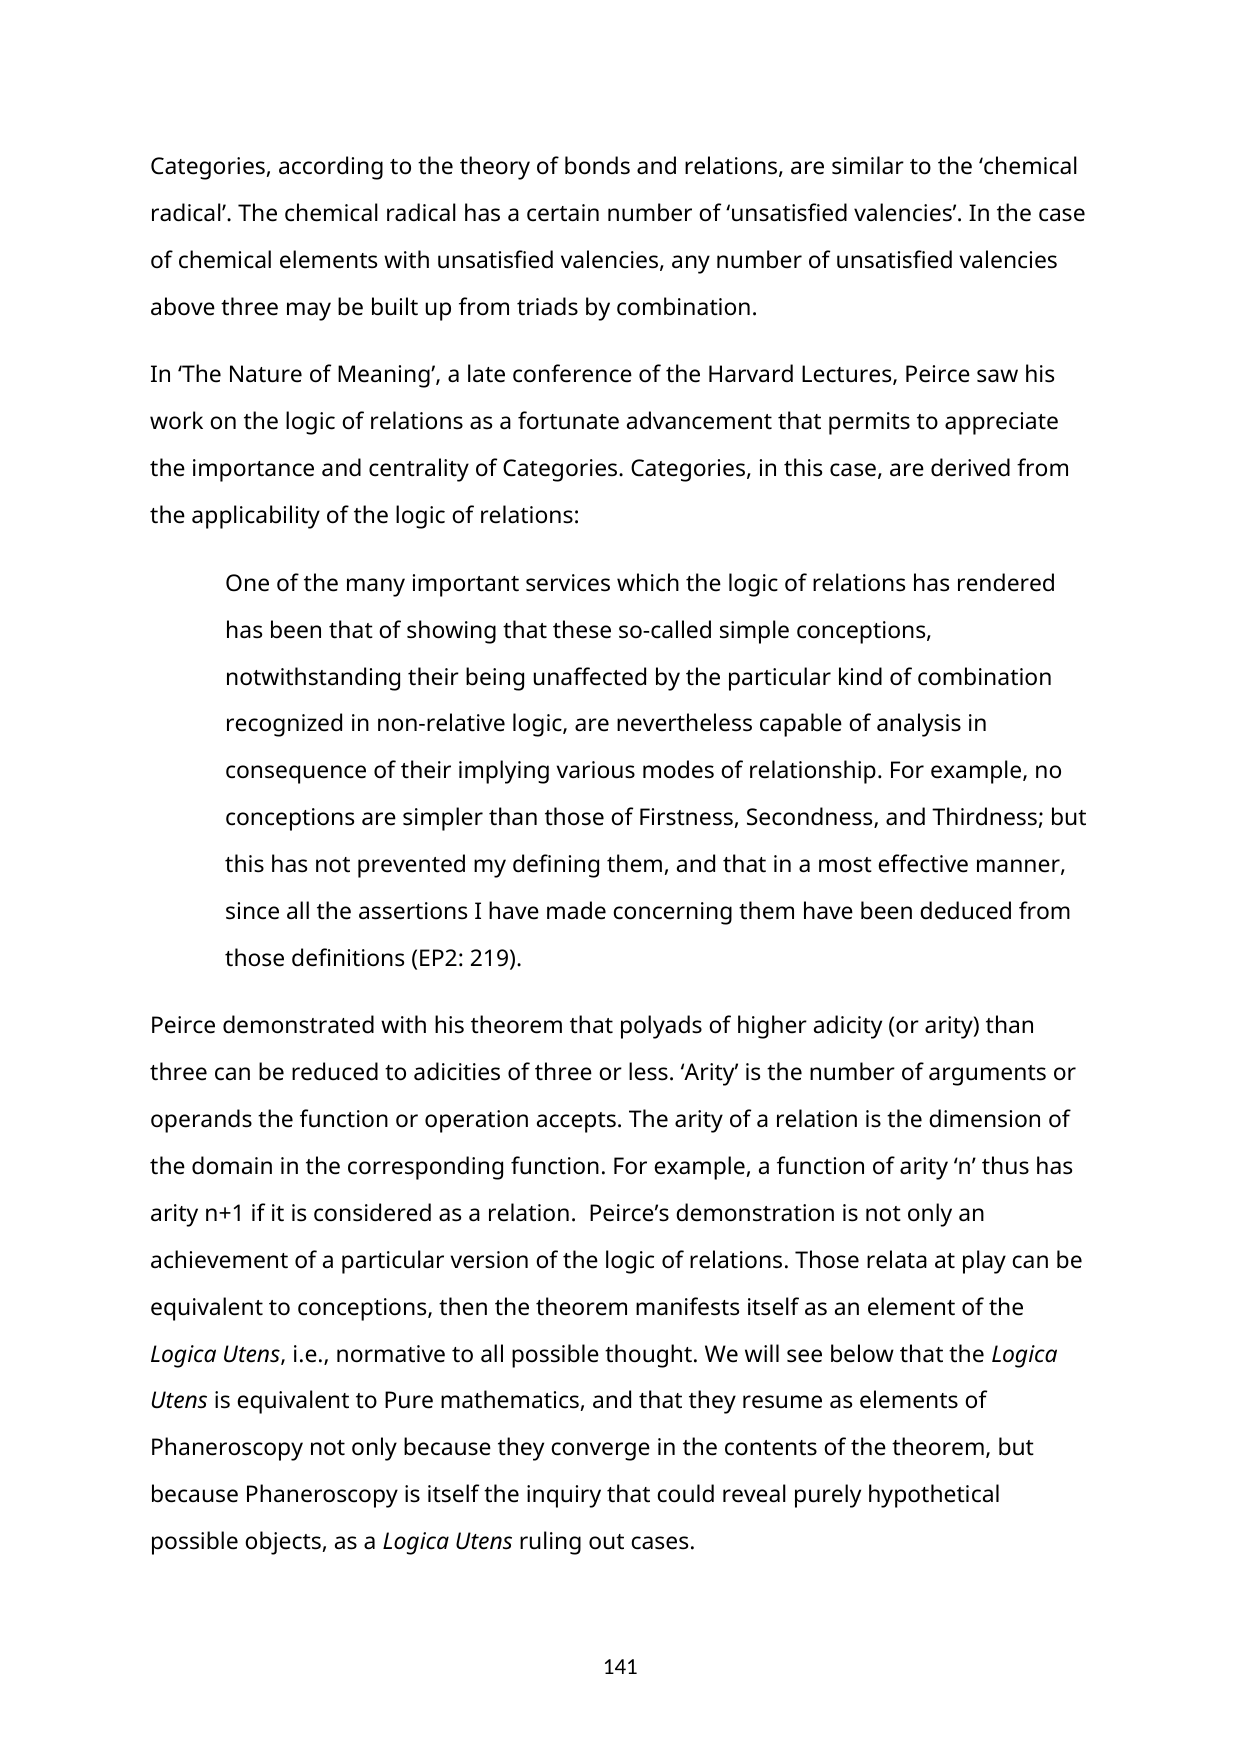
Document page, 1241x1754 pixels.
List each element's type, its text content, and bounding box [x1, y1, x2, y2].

text Peirce demonstrated with his theorem that polyads of higher adicity (or arity) than three can be reduced to adicities of three or less. ‘Arity’ is the number of arguments or operands the function or operation accepts. The arity of a relation is the dimension of the domain in the corresponding function. For example, a function of arity ‘n’ thus has arity n+1 if it is considered as a relation. Peirce’s demonstration is not only an achievement of a particular version of the logic of relations. Those relata at play can be equivalent to conceptions, then the theorem manifests itself as an element of the Logica Utens, i.e., normative to all possible thought. We will see below that the Logica Utens is equivalent to Pure mathematics, and that they resume as elements of Phaneroscopy not only because they converge in the contents of the theorem, but because Phaneroscopy is itself the inquiry that could reveal purely hypothetical possible objects, as a Logica Utens ruling out cases. [150, 1009, 1090, 1556]
text Categories, according to the theory of bonds and relations, are similar to the ‘chemical radical’. The chemical radical has a certain number of ‘unsatisfied valencies’. In the case of chemical elements with unsatisfied valencies, any number of unsatisfied valencies above three may be built up from triads by combination. [150, 150, 1090, 322]
text In ‘The Nature of Meaning’, a late conference of the Harvard Lectures, Peirce saw his work on the logic of relations as a fortunate advancement that permits to appreciate the importance and centrality of Categories. Categories, in this case, are derived from the applicability of the logic of relations: [150, 358, 1090, 530]
text One of the many important services which the logic of relations has rendered has been that of showing that these so-called simple conceptions, notwithstanding their being unaffected by the particular kind of combination recognized in non-relative logic, are nevertheless capable of analysis in consequence of their implying various modes of relationship. For example, no conceptions are simpler than those of Firstness, Secondness, and Thirdness; but this has not prevented my defining them, and that in a most effective manner, since all the assertions I have made concerning them have been deduced from those definitions (EP2: 219). [225, 567, 1090, 973]
